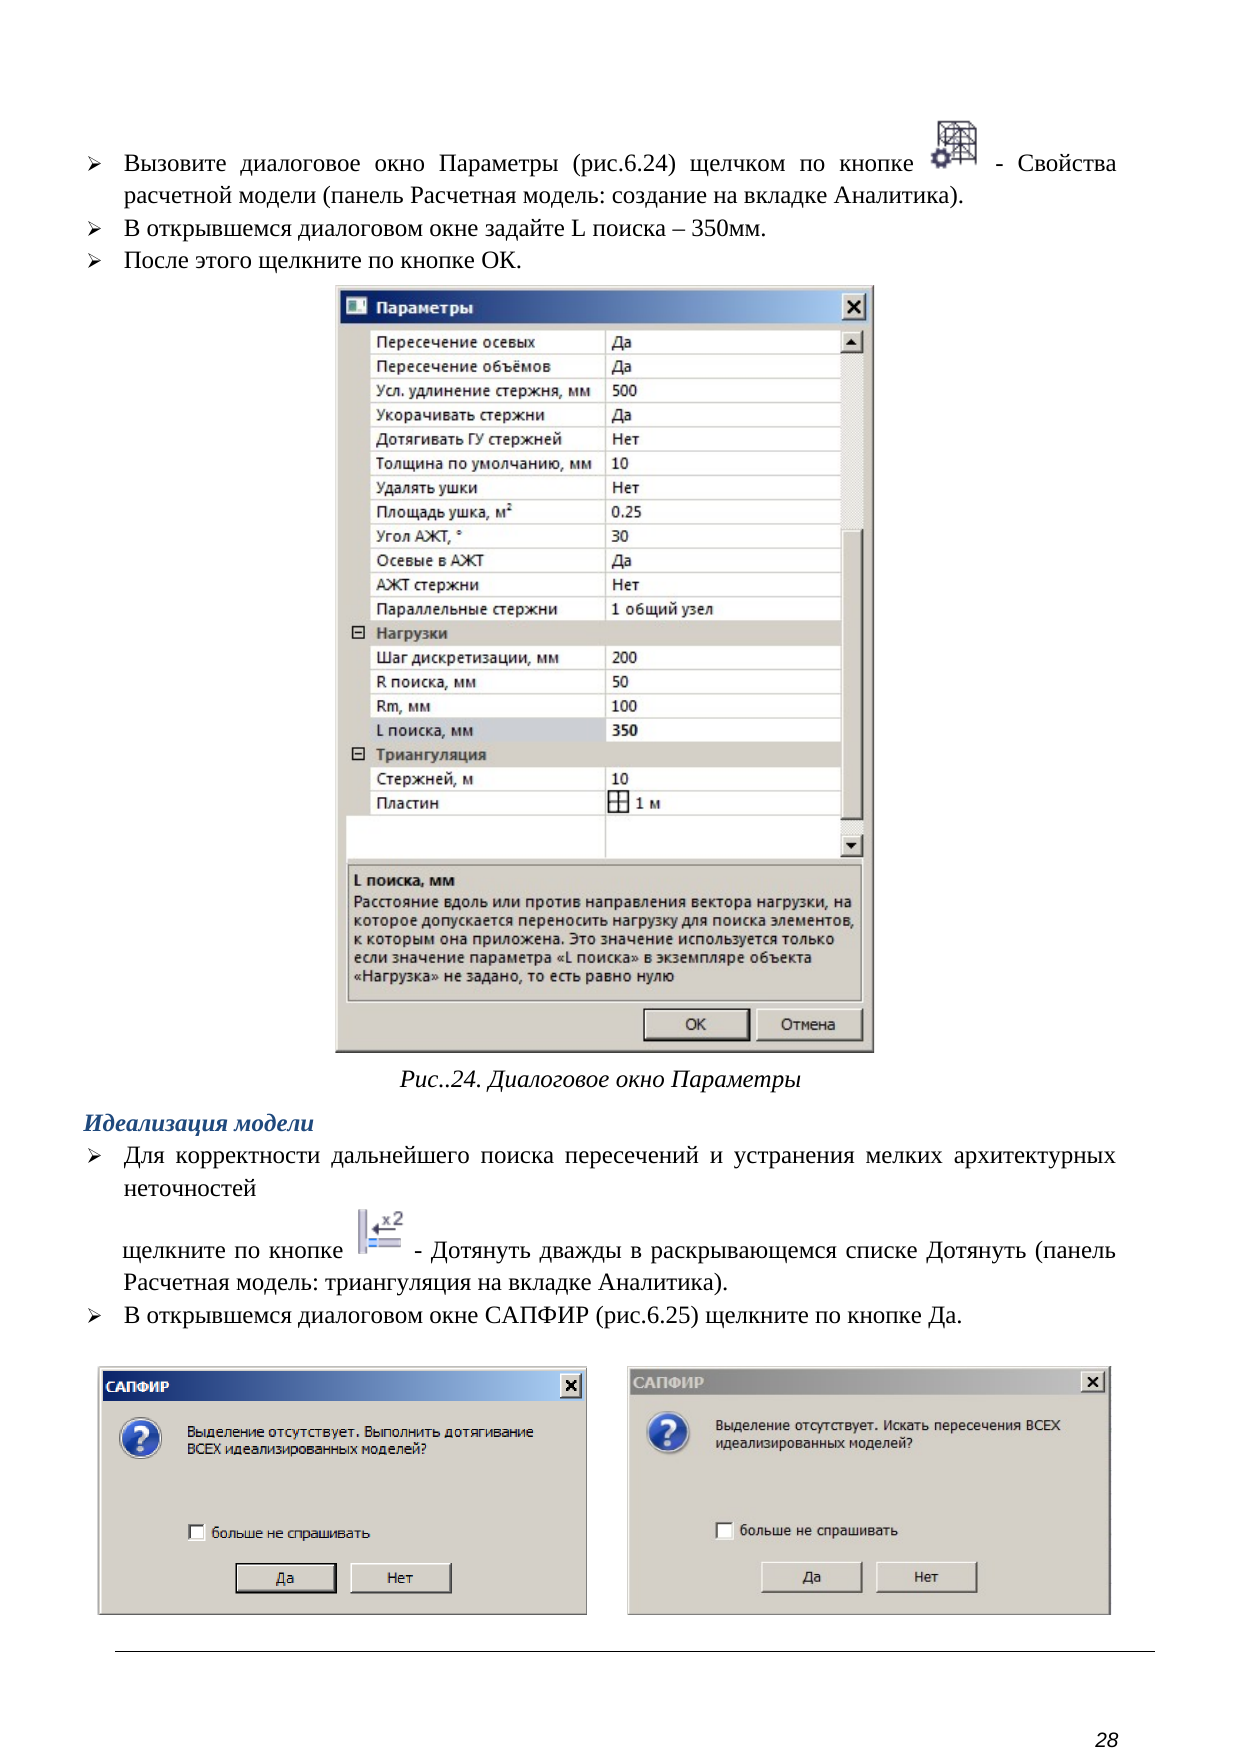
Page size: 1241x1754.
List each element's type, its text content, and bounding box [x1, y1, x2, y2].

list Для корректности дальнейшего поиска пересечений и устранения мелких архитектурных неточностей [86, 1141, 1117, 1201]
list После этого щелкните по кнопке ОК. [86, 246, 1117, 274]
list В открывшемся диалоговом окне САПФИР (рис.6.25) щелкните по кнопке Да. [86, 1300, 1117, 1329]
text щелкните по кнопке - Дотянуть дважды в раскрывающемся списке Дотянуть (панель Расчетная модель: триангуляция на вкладке Аналитика). [122, 1205, 1117, 1296]
picture [352, 1205, 406, 1259]
text Рис..24. Диалоговое окно Параметры [123, 1064, 1077, 1093]
picture [97, 1366, 587, 1615]
list В открывшемся диалоговом окне задайте L поиска – 350мм. [86, 213, 1117, 242]
list Вызовите диалоговое окно Параметры (рис.6.24) щелчком по кнопке - Свойства расчетной модели (панель Расчетная модель: создание на вкладке Аналитика). [86, 118, 1117, 209]
picture [335, 285, 875, 1053]
picture [928, 118, 982, 172]
picture [627, 1366, 1112, 1615]
text Идеализация модели [83, 1108, 1112, 1137]
